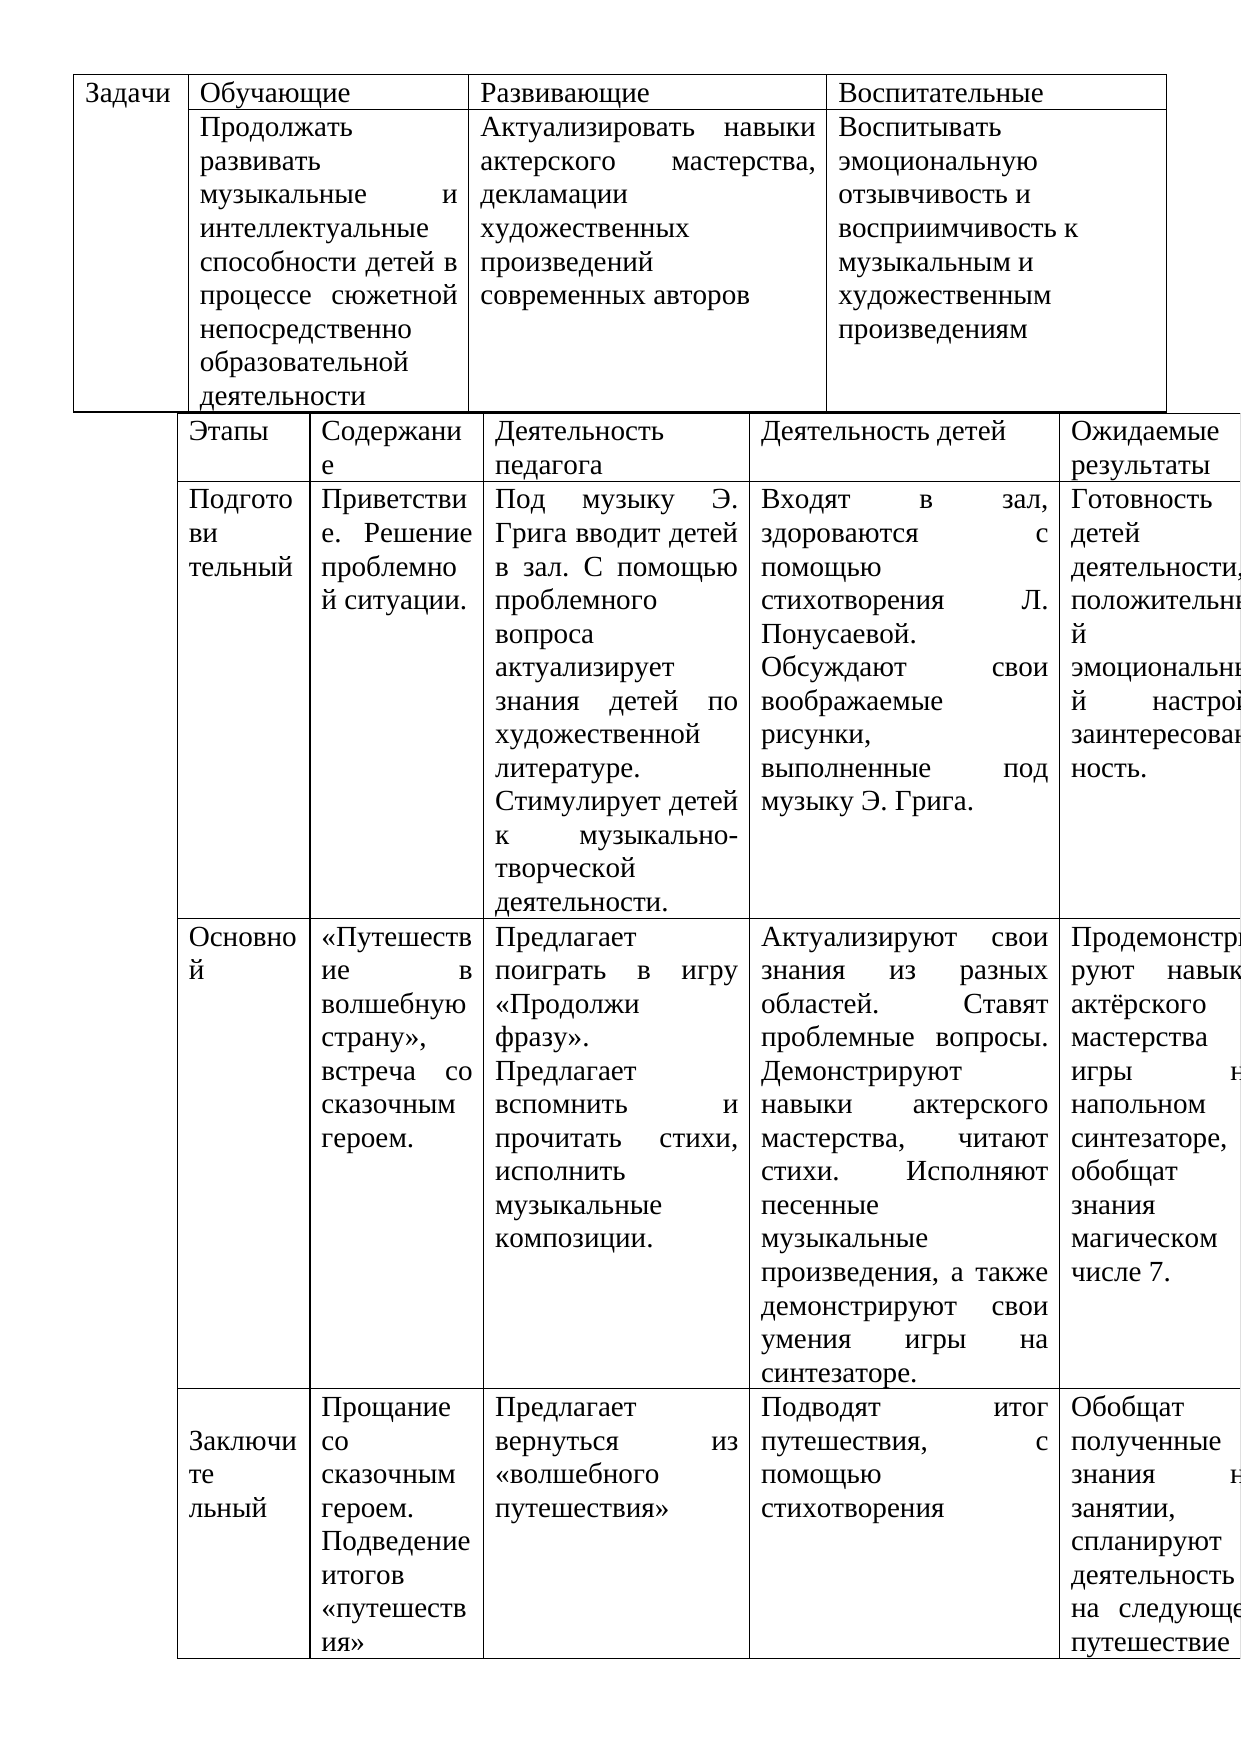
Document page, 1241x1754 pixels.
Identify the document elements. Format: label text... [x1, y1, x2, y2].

table_cell Заключите льный [178, 1389, 309, 1658]
table_cell Готовность детей к деятельности, положительный эмоциональный настрой, заинтересованность. [1060, 482, 1240, 918]
table_cell Продолжать развивать музыкальные и интеллектуальные способности детей в процессе сюжетной непосредственно образовательной деятельности [189, 110, 468, 411]
table_cell Основной [178, 919, 309, 1388]
table_header Содержание [311, 414, 483, 481]
table_cell «Путешествие в волшебную страну», встреча со сказочным героем. [311, 919, 483, 1388]
table_header Деятельность педагога [484, 414, 749, 481]
table_cell Под музыку Э. Грига вводит детей в зал. С помощью проблемного вопроса актуализирует знания детей по художественной литературе. Стимулирует детей к музыкально-творческой деятельности. [484, 482, 749, 918]
table_cell Приветствие. Решение проблемной ситуации. [311, 482, 483, 918]
table_cell Обобщат полученные знания на занятии, спланируют деятельность на следующее путешествие [1060, 1389, 1240, 1658]
table_cell Предлагает поиграть в игру «Продолжи фразу». Предлагает вспомнить и прочитать стихи, исполнить музыкальные композиции. [484, 919, 749, 1388]
table_header Воспитательные [827, 75, 1166, 108]
table_header Обучающие [189, 75, 468, 108]
table_cell Подводят итог путешествия, с помощью стихотворения [750, 1389, 1059, 1658]
table_header Деятельность детей [750, 414, 1059, 481]
table_cell Воспитывать эмоциональную отзывчивость и восприимчивость к музыкальным и художественным произведениям [827, 110, 1166, 411]
table_header Ожидаемые результаты [1060, 414, 1240, 481]
table_cell Предлагает вернуться из «волшебного путешествия» [484, 1389, 749, 1658]
table_header Задачи [74, 75, 188, 411]
table_cell Подготови тельный [178, 482, 309, 918]
table_cell Прощание со сказочным героем. Подведение итогов «путешествия» [311, 1389, 483, 1658]
table_cell Продемонстрируют навыки актёрского мастерства и игры на напольном синтезаторе, обобщат знания о магическом числе 7. [1060, 919, 1240, 1388]
table_cell Актуализируют свои знания из разных областей. Ставят проблемные вопросы. Демонстрируют навыки актерского мастерства, читают стихи. Исполняют песенные музыкальные произведения, а также демонстрируют свои умения игры на синтезаторе. [750, 919, 1059, 1388]
table_cell Входят в зал, здороваются с помощью стихотворения Л. Понусаевой. Обсуждают свои воображаемые рисунки, выполненные под музыку Э. Грига. [750, 482, 1059, 918]
table_cell Актуализировать навыки актерского мастерства, декламации художественных произведений современных авторов [469, 110, 826, 411]
table_header Развивающие [469, 75, 826, 108]
table_header Этапы [178, 414, 309, 481]
